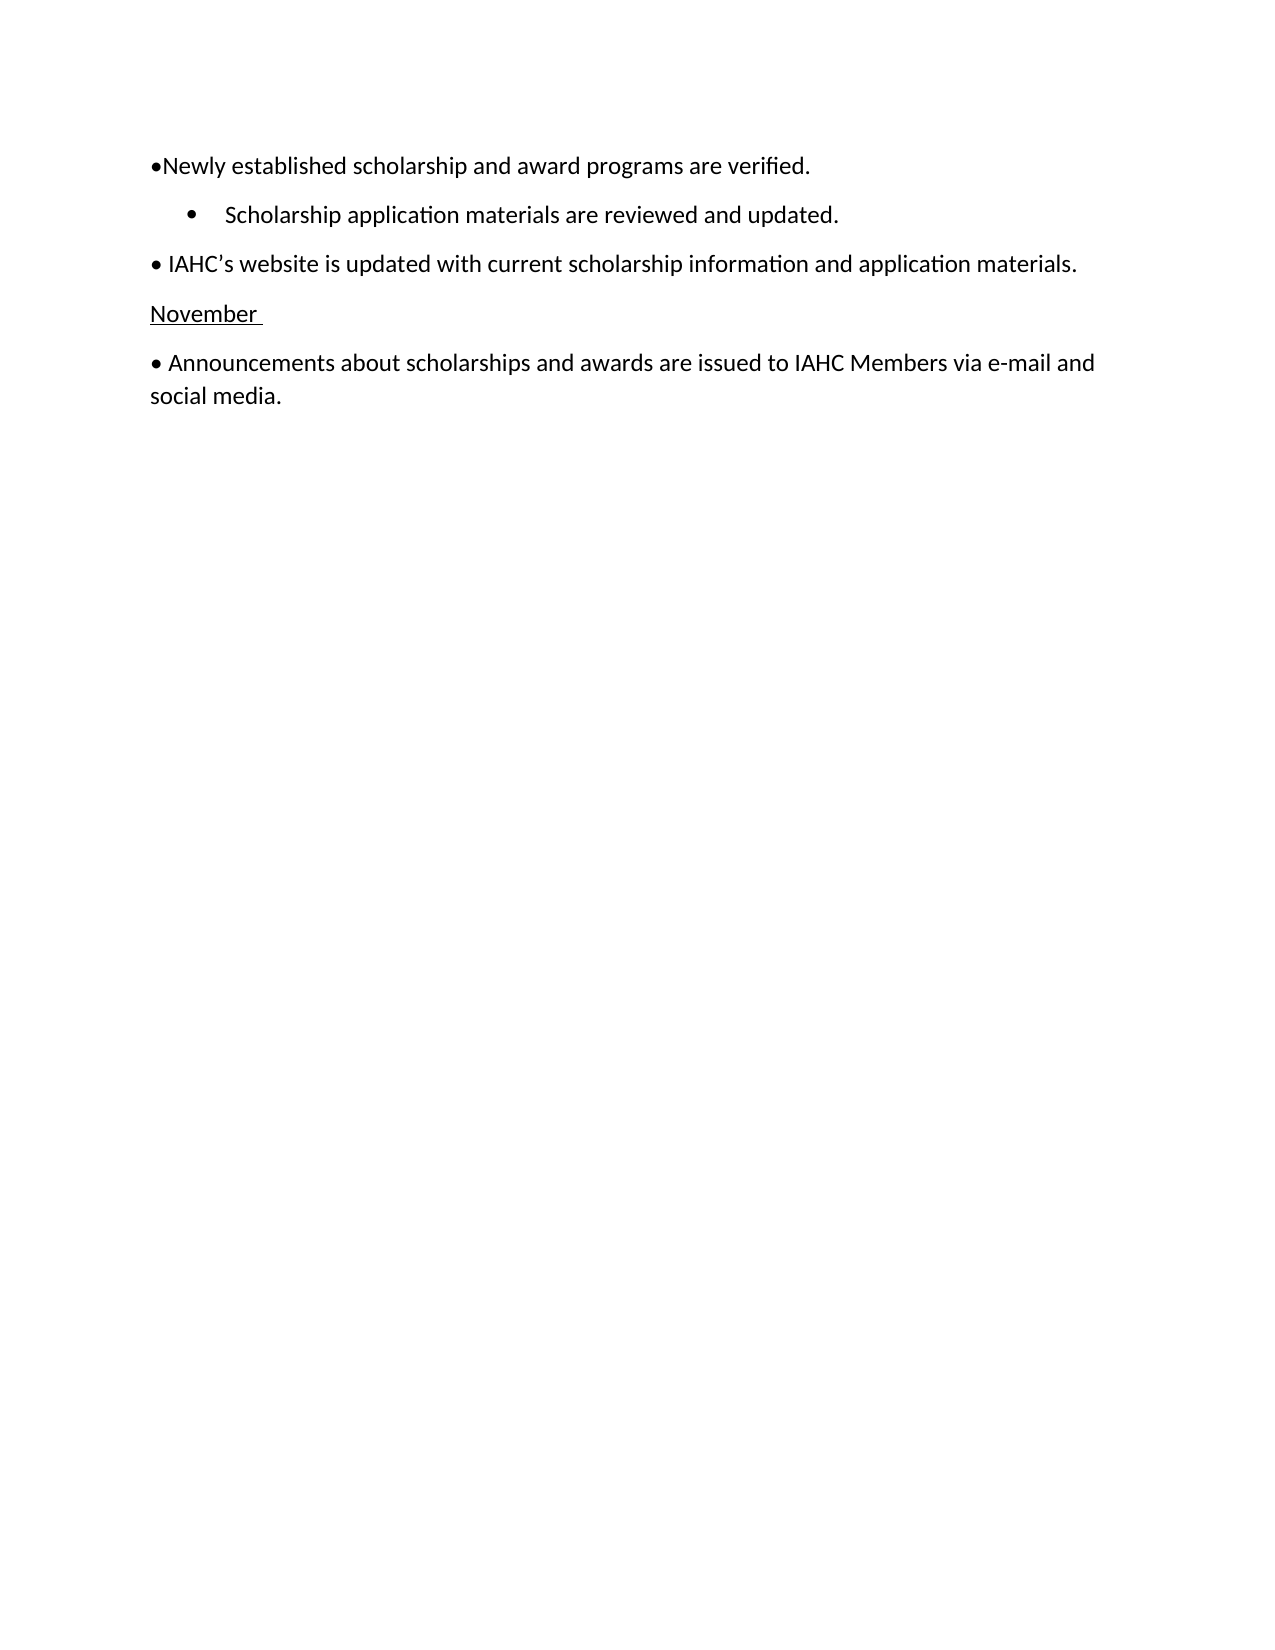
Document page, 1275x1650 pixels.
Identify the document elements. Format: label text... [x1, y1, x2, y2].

text • IAHC’s website is updated with current scholarship information and application materials. [150, 248, 1125, 279]
text •Newly established scholarship and award programs are verified. [150, 150, 1125, 181]
list Scholarship application materials are reviewed and updated. [187, 199, 1125, 230]
text • Announcements about scholarships and awards are issued to IAHC Members via e-mail and social media. [150, 347, 1125, 411]
text November [150, 298, 1125, 328]
